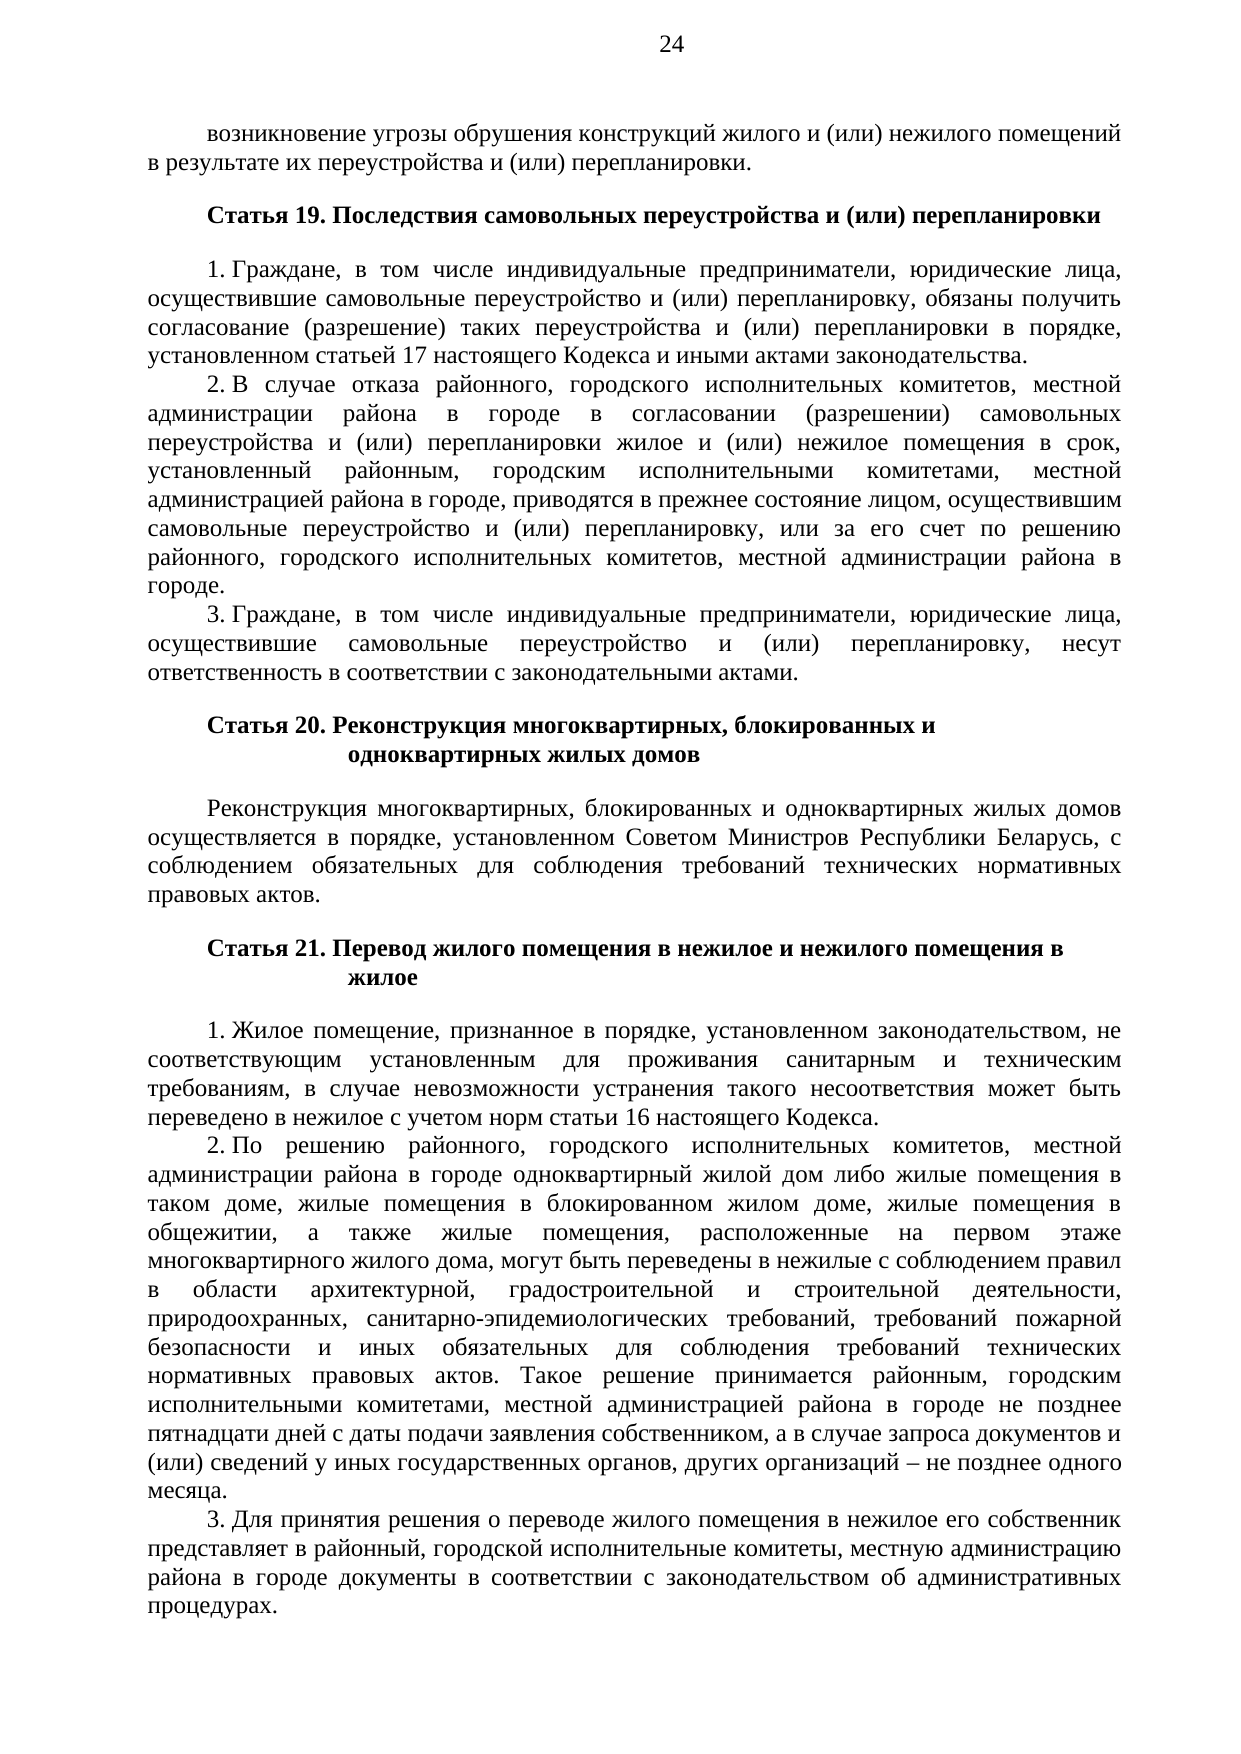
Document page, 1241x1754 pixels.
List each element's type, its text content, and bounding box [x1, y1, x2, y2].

text 3. Для принятия решения о переводе жилого помещения в нежилое его собственник представляет в районный, городской исполнительные комитеты, местную администрацию района в городе документы в соответствии с законодательством об административных процедурах. [147, 1504, 1122, 1619]
text Реконструкция многоквартирных, блокированных и одноквартирных жилых домов осуществляется в порядке, установленном Советом Министров Республики Беларусь, с соблюдением обязательных для соблюдения требований технических нормативных правовых актов. [147, 793, 1122, 908]
text 1. Жилое помещение, признанное в порядке, установленном законодательством, не соответствующим установленным для проживания санитарным и техническим требованиям, в случае невозможности устранения такого несоответствия может быть переведено в нежилое с учетом норм статьи 16 настоящего Кодекса. [147, 1016, 1122, 1131]
text Статья 19. Последствия самовольных переустройства и (или) перепланировки [207, 201, 1122, 229]
text 1. Граждане, в том числе индивидуальные предприниматели, юридические лица, осуществившие самовольные переустройство и (или) перепланировку, обязаны получить согласование (разрешение) таких переустройства и (или) перепланировки в порядке, установленном статьей 17 настоящего Кодекса и иными актами законодательства. [147, 254, 1122, 369]
text возникновение угрозы обрушения конструкций жилого и (или) нежилого помещений в результате их переустройства и (или) перепланировки. [147, 118, 1122, 176]
text 3. Граждане, в том числе индивидуальные предприниматели, юридические лица, осуществившие самовольные переустройство и (или) перепланировку, несут ответственность в соответствии с законодательными актами. [147, 599, 1122, 686]
text 2. В случае отказа районного, городского исполнительных комитетов, местной администрации района в городе в согласовании (разрешении) самовольных переустройства и (или) перепланировки жилое и (или) нежилое помещения в срок, установленный районным, городским исполнительными комитетами, местной администрацией района в городе, приводятся в прежнее состояние лицом, осуществившим самовольные переустройство и (или) перепланировку, или за его счет по решению районного, городского исполнительных комитетов, местной администрации района в городе. [147, 369, 1122, 599]
text 2. По решению районного, городского исполнительных комитетов, местной администрации района в городе одноквартирный жилой дом либо жилые помещения в таком доме, жилые помещения в блокированном жилом доме, жилые помещения в общежитии, а также жилые помещения, расположенные на первом этаже многоквартирного жилого дома, могут быть переведены в нежилые с соблюдением правил в области архитектурной, градостроительной и строительной деятельности, природоохранных, санитарно-эпидемиологических требований, требований пожарной безопасности и иных обязательных для соблюдения требований технических нормативных правовых актов. Такое решение принимается районным, городским исполнительными комитетами, местной администрацией района в городе не позднее пятнадцати дней с даты подачи заявления собственником, а в случае запроса документов и (или) сведений у иных государственных органов, других организаций – не позднее одного месяца. [147, 1131, 1122, 1504]
text Статья 21. Перевод жилого помещения в нежилое и нежилого помещения в жилое [207, 933, 1122, 991]
text Статья 20. Реконструкция многоквартирных, блокированных и одноквартирных жилых домов [207, 711, 1122, 768]
